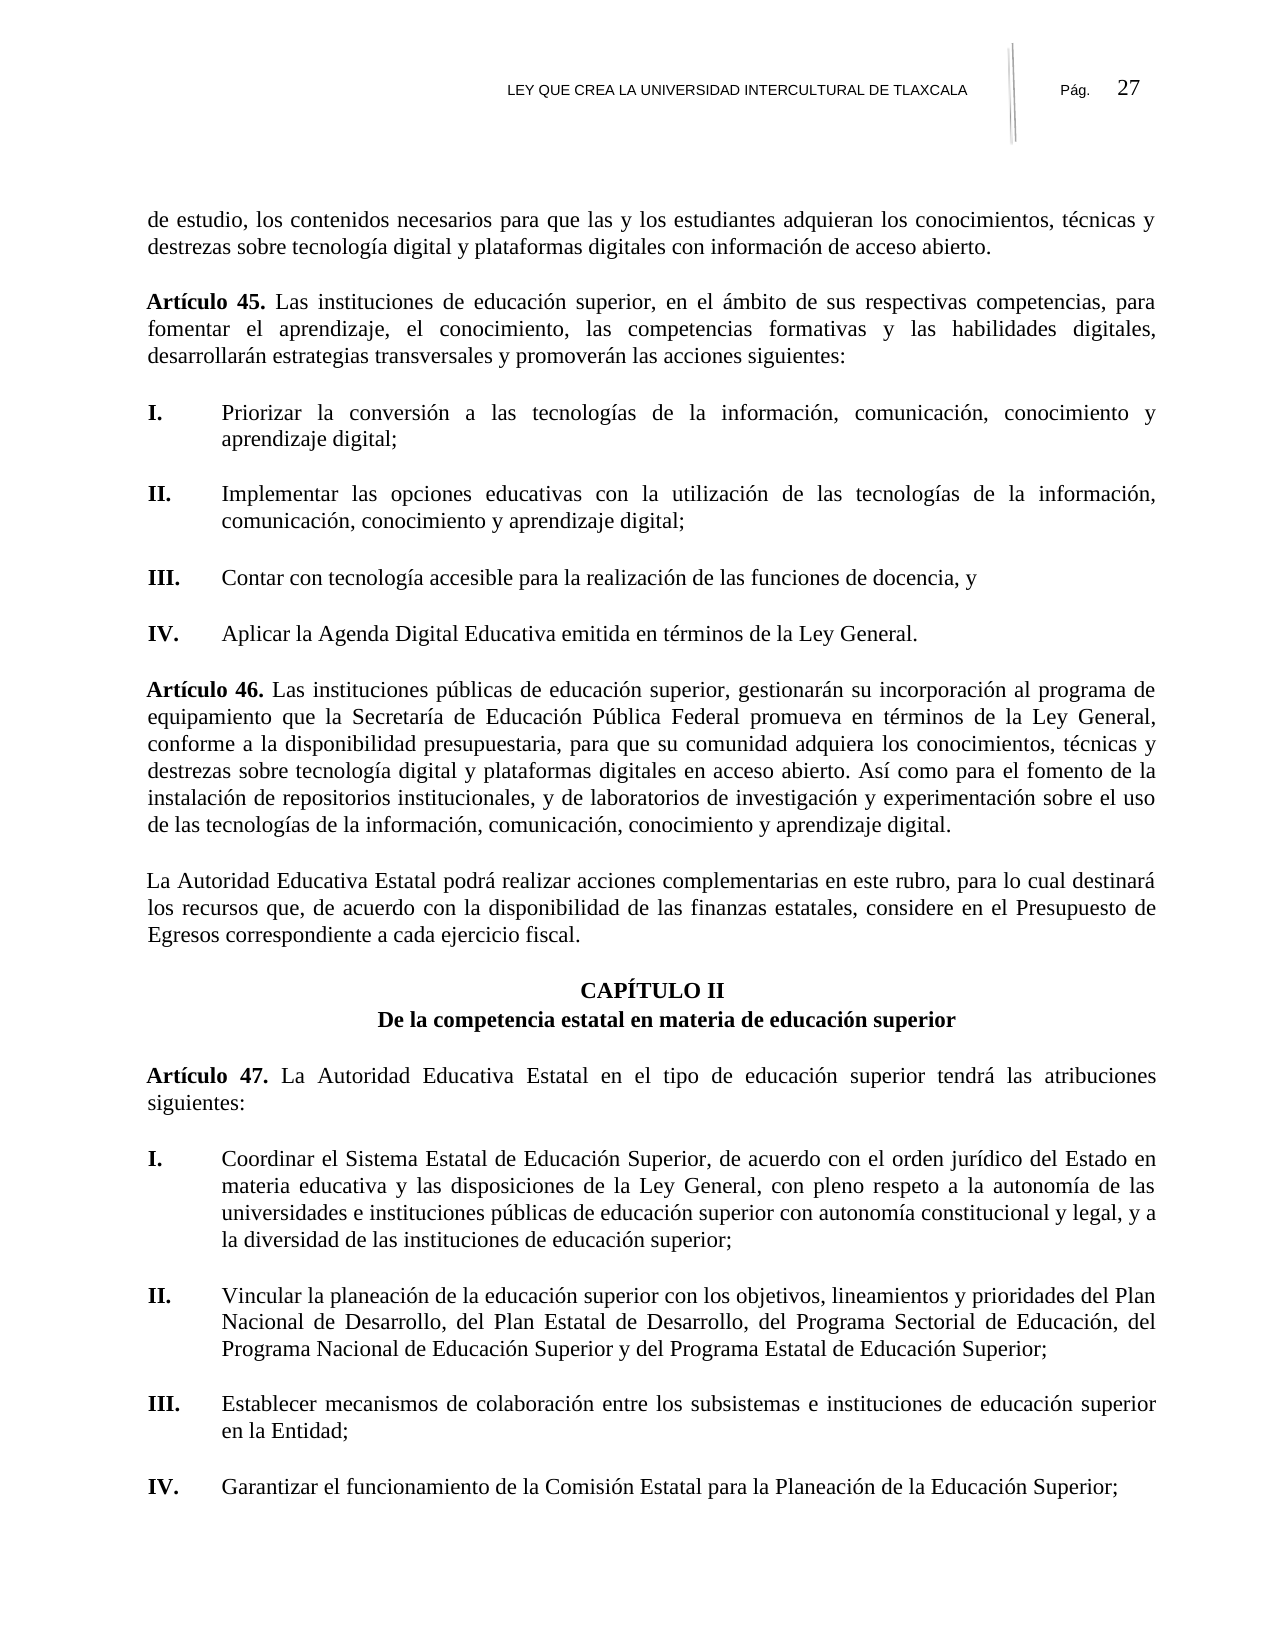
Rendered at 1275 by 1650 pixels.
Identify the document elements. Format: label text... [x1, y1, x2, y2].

text De la competencia estatal en materia de educación superior [202, 1006, 1131, 1032]
list Implementar las opciones educativas con la utilización de las tecnologías de la información, comunicación, conocimiento y aprendizaje digital; [148, 480, 1158, 534]
subtitle CAPÍTULO II [148, 977, 1157, 1004]
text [146, 206, 1158, 259]
list Garantizar el funcionamiento de la Comisión Estatal para la Planeación de la Educación Superior; [148, 1473, 1158, 1499]
text Artículo 45. Las instituciones de educación superior, en el ámbito de sus respectivas competencias, para fomentar el aprendizaje, el conocimiento, las competencias formativas y las habilidades digitales, desarrollarán estrategias transversales y promoverán las acciones siguientes: [146, 288, 1158, 369]
text Artículo 47. La Autoridad Educativa Estatal en el tipo de educación superior tendrá las atribuciones siguientes: [146, 1062, 1158, 1116]
list Priorizar la conversión a las tecnologías de la información, comunicación, conocimiento y aprendizaje digital; [148, 399, 1158, 451]
text La Autoridad Educativa Estatal podrá realizar acciones complementarias en este rubro, para lo cual destinará los recursos que, de acuerdo con la disponibilidad de las finanzas estatales, considere en el Presupuesto de Egresos correspondiente a cada ejercicio fiscal. [146, 867, 1158, 948]
list Contar con tecnología accesible para la realización de las funciones de docencia, y [148, 563, 1158, 590]
list Aplicar la Agenda Digital Educativa emitida en términos de la Ley General. [148, 619, 1158, 646]
text Artículo 46. Las instituciones públicas de educación superior, gestionarán su incorporación al programa de equipamiento que la Secretaría de Educación Pública Federal promueva en términos de la Ley General, conforme a la disponibilidad presupuestaria, para que su comunidad adquiera los conocimientos, técnicas y destrezas sobre tecnología digital y plataformas digitales en acceso abierto. Así como para el fomento de la instalación de repositorios institucionales, y de laboratorios de investigación y experimentación sobre el uso de las tecnologías de la información, comunicación, conocimiento y aprendizaje digital. [146, 676, 1158, 837]
list Coordinar el Sistema Estatal de Educación Superior, de acuerdo con el orden jurídico del Estado en materia educativa y las disposiciones de la Ley General, con pleno respeto a la autonomía de las universidades e instituciones públicas de educación superior con autonomía constitucional y legal, y a la diversidad de las instituciones de educación superior; [148, 1145, 1158, 1252]
list Vincular la planeación de la educación superior con los objetivos, lineamientos y prioridades del Plan Nacional de Desarrollo, del Plan Estatal de Desarrollo, del Programa Sectorial de Educación, del Programa Nacional de Educación Superior y del Programa Estatal de Educación Superior; [148, 1282, 1158, 1361]
list Establecer mecanismos de colaboración entre los subsistemas e instituciones de educación superior en la Entidad; [148, 1390, 1158, 1443]
